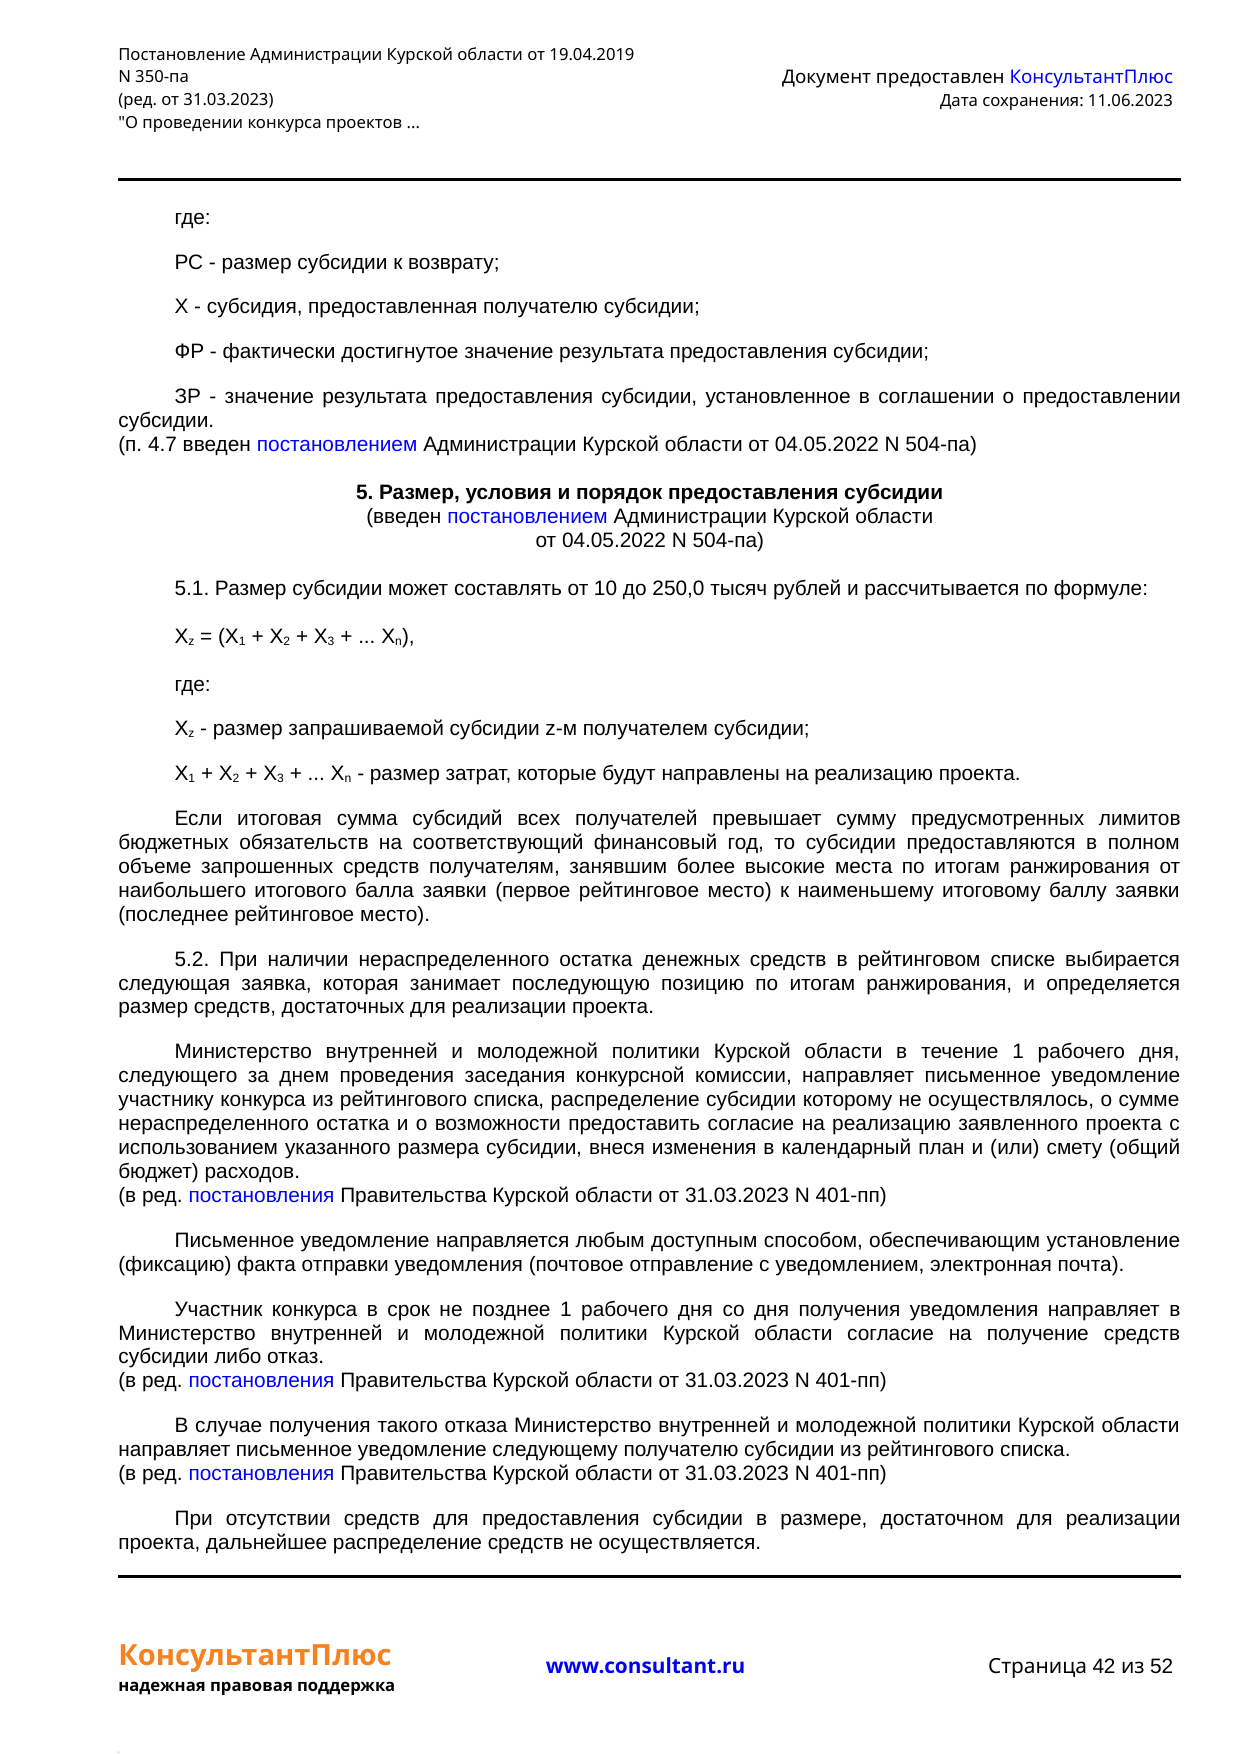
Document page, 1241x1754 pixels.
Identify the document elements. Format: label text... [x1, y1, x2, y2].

text Х - субсидия, предоставленная получателю субсидии; [118, 294, 1181, 318]
text РС - размер субсидии к возврату; [118, 249, 1181, 273]
text При отсутствии средств для предоставления субсидии в размере, достаточном для реализации проекта, дальнейшее распределение средств не осуществляется. [118, 1506, 1181, 1554]
text Письменное уведомление направляется любым доступным способом, обеспечивающим установление (фиксацию) факта отправки уведомления (почтовое отправление с уведомлением, электронная почта). [118, 1228, 1181, 1276]
text 5.1. Размер субсидии может составлять от 10 до 250,0 тысяч рублей и рассчитывается по формуле: [118, 576, 1181, 599]
text (п. 4.7 введен постановлением Администрации Курской области от 04.05.2022 N 504-па) [118, 432, 1181, 456]
text где: [118, 671, 1181, 695]
text Если итоговая сумма субсидий всех получателей превышает сумму предусмотренных лимитов бюджетных обязательств на соответствующий финансовый год, то субсидии предоставляются в полном объеме запрошенных средств получателям, занявшим более высокие места по итогам ранжирования от наибольшего итогового балла заявки (первое рейтинговое место) к наименьшему итоговому баллу заявки (последнее рейтинговое место). [118, 806, 1181, 926]
text где: [118, 205, 1181, 229]
text X1 + X2 + X3 + ... Xn - размер затрат, которые будут направлены на реализацию проекта. [118, 761, 1181, 785]
text (введен постановлением Администрации Курской области [118, 504, 1181, 528]
text Министерство внутренней и молодежной политики Курской области в течение 1 рабочего дня, следующего за днем проведения заседания конкурсной комиссии, направляет письменное уведомление участнику конкурса из рейтингового списка, распределение субсидии которому не осуществлялось, о сумме нераспределенного остатка и о возможности предоставить согласие на реализацию заявленного проекта с использованием указанного размера субсидии, внеся изменения в календарный план и (или) смету (общий бюджет) расходов. [118, 1039, 1181, 1183]
text (в ред. постановления Правительства Курской области от 31.03.2023 N 401-пп) [118, 1183, 1181, 1207]
text от 04.05.2022 N 504-па) [118, 528, 1181, 552]
text Участник конкурса в срок не позднее 1 рабочего дня со дня получения уведомления направляет в Министерство внутренней и молодежной политики Курской области согласие на получение средств субсидии либо отказ. [118, 1296, 1181, 1368]
text В случае получения такого отказа Министерство внутренней и молодежной политики Курской области направляет письменное уведомление следующему получателю субсидии из рейтингового списка. [118, 1413, 1181, 1461]
text Xz - размер запрашиваемой субсидии z-м получателем субсидии; [118, 716, 1181, 740]
text (в ред. постановления Правительства Курской области от 31.03.2023 N 401-пп) [118, 1461, 1181, 1485]
text ФР - фактически достигнутое значение результата предоставления субсидии; [118, 339, 1181, 363]
text ЗР - значение результата предоставления субсидии, установленное в соглашении о предоставлении субсидии. [118, 384, 1181, 432]
text Xz = (X1 + X2 + X3 + ... Xn), [118, 623, 1181, 647]
text (в ред. постановления Правительства Курской области от 31.03.2023 N 401-пп) [118, 1368, 1181, 1392]
title 5. Размер, условия и порядок предоставления субсидии [118, 480, 1181, 504]
text 5.2. При наличии нераспределенного остатка денежных средств в рейтинговом списке выбирается следующая заявка, которая занимает последующую позицию по итогам ранжирования, и определяется размер средств, достаточных для реализации проекта. [118, 946, 1181, 1018]
